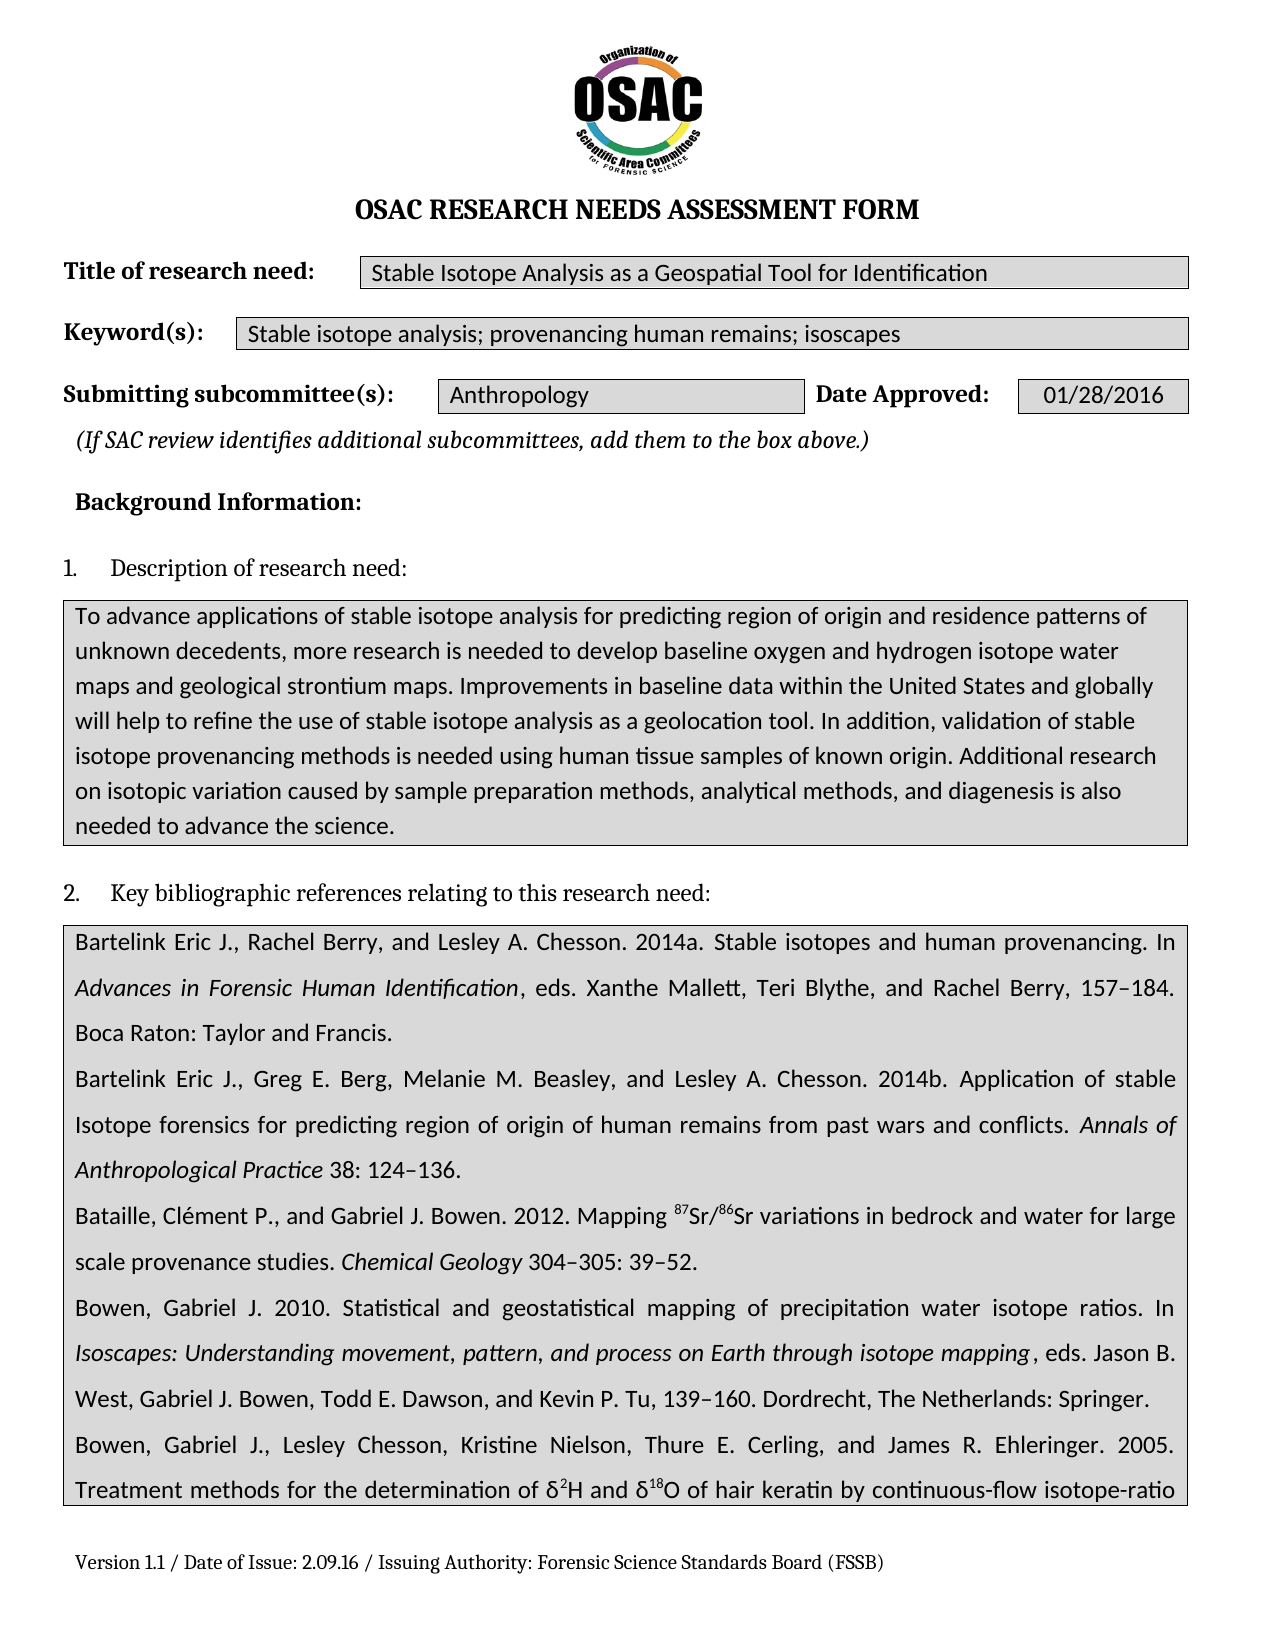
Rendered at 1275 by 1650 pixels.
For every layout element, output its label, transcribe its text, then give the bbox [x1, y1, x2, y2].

table_cell To advance applications of stable isotope analysis for predicting region of origin and residence patterns of unknown decedents, more research is needed to develop baseline oxygen and hydrogen isotope water maps and geological strontium maps. Improvements in baseline data within the United States and globally will help to refine the use of stable isotope analysis as a geolocation tool. In addition, validation of stable isotope provenancing methods is needed using human tissue samples of known origin. Additional research on isotopic variation caused by sample preparation methods, analytical methods, and diagenesis is also needed to advance the science. [64, 601, 1187, 845]
picture [561, 37, 714, 177]
text OSAC RESEARCH NEEDS ASSESSMENT FORM [75, 193, 1200, 227]
text Background Information: [75, 488, 1200, 517]
table_header Anthropology [439, 380, 804, 413]
table_header Title of research need: [64, 256, 360, 287]
table_header Date Approved: [805, 379, 1018, 413]
table_header 1. Description of research need: [64, 554, 1188, 599]
table_header Submitting subcommittee(s): [64, 379, 438, 413]
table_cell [64, 926, 1187, 1505]
text (If SAC review identifies additional subcommittees, add them to the box above.) [75, 426, 1200, 455]
table_header Stable Isotope Analysis as a Geospatial Tool for Identification [361, 257, 1188, 287]
table_header Keyword(s): [64, 317, 236, 349]
table_header Stable isotope analysis; provenancing human remains; isoscapes [237, 318, 1188, 349]
table_header 2. Key bibliographic references relating to this research need: [64, 879, 1188, 925]
table_header 01/28/2016 [1019, 380, 1188, 413]
